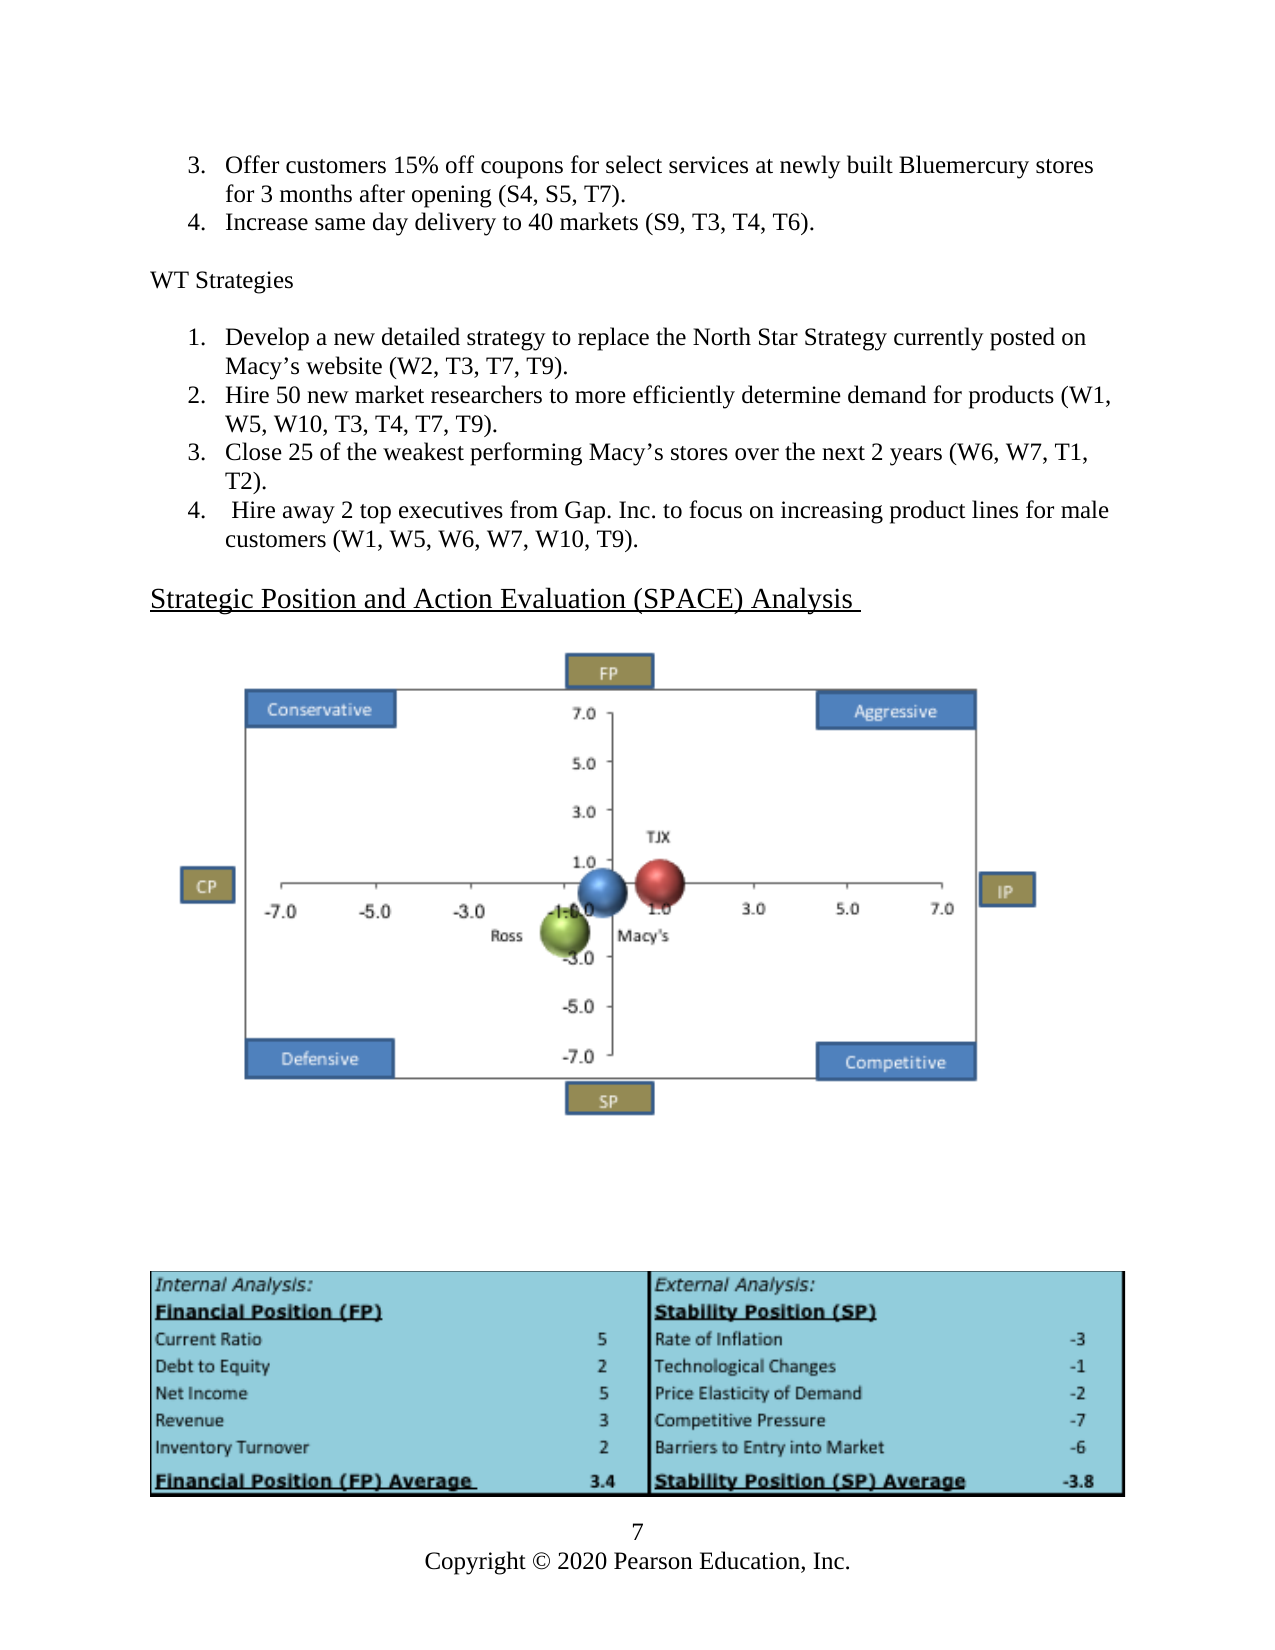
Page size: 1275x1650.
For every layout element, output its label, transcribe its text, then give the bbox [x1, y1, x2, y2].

text WT Strategies [150, 265, 1125, 294]
list Hire away 2 top executives from Gap. Inc. to focus on increasing product lines for male customers (W1, W5, W6, W7, W10, T9). [187, 495, 1125, 552]
picture [150, 1271, 1125, 1497]
picture [150, 648, 1125, 1137]
list Offer customers 15% off coupons for select services at newly built Bluemercury stores for 3 months after opening (S4, S5, T7). [187, 150, 1125, 207]
list Increase same day delivery to 40 markets (S9, T3, T4, T6). [187, 207, 1125, 236]
list Hire 50 new market researchers to more efficiently determine demand for products (W1, W5, W10, T3, T4, T7, T9). [187, 380, 1125, 437]
text Strategic Position and Action Evaluation (SPACE) Analysis [150, 581, 1125, 615]
list Close 25 of the weakest performing Macy’s stores over the next 2 years (W6, W7, T1, T2). [187, 437, 1125, 495]
list Develop a new detailed strategy to replace the North Star Strategy currently posted on Macy’s website (W2, T3, T7, T9). [187, 322, 1125, 380]
